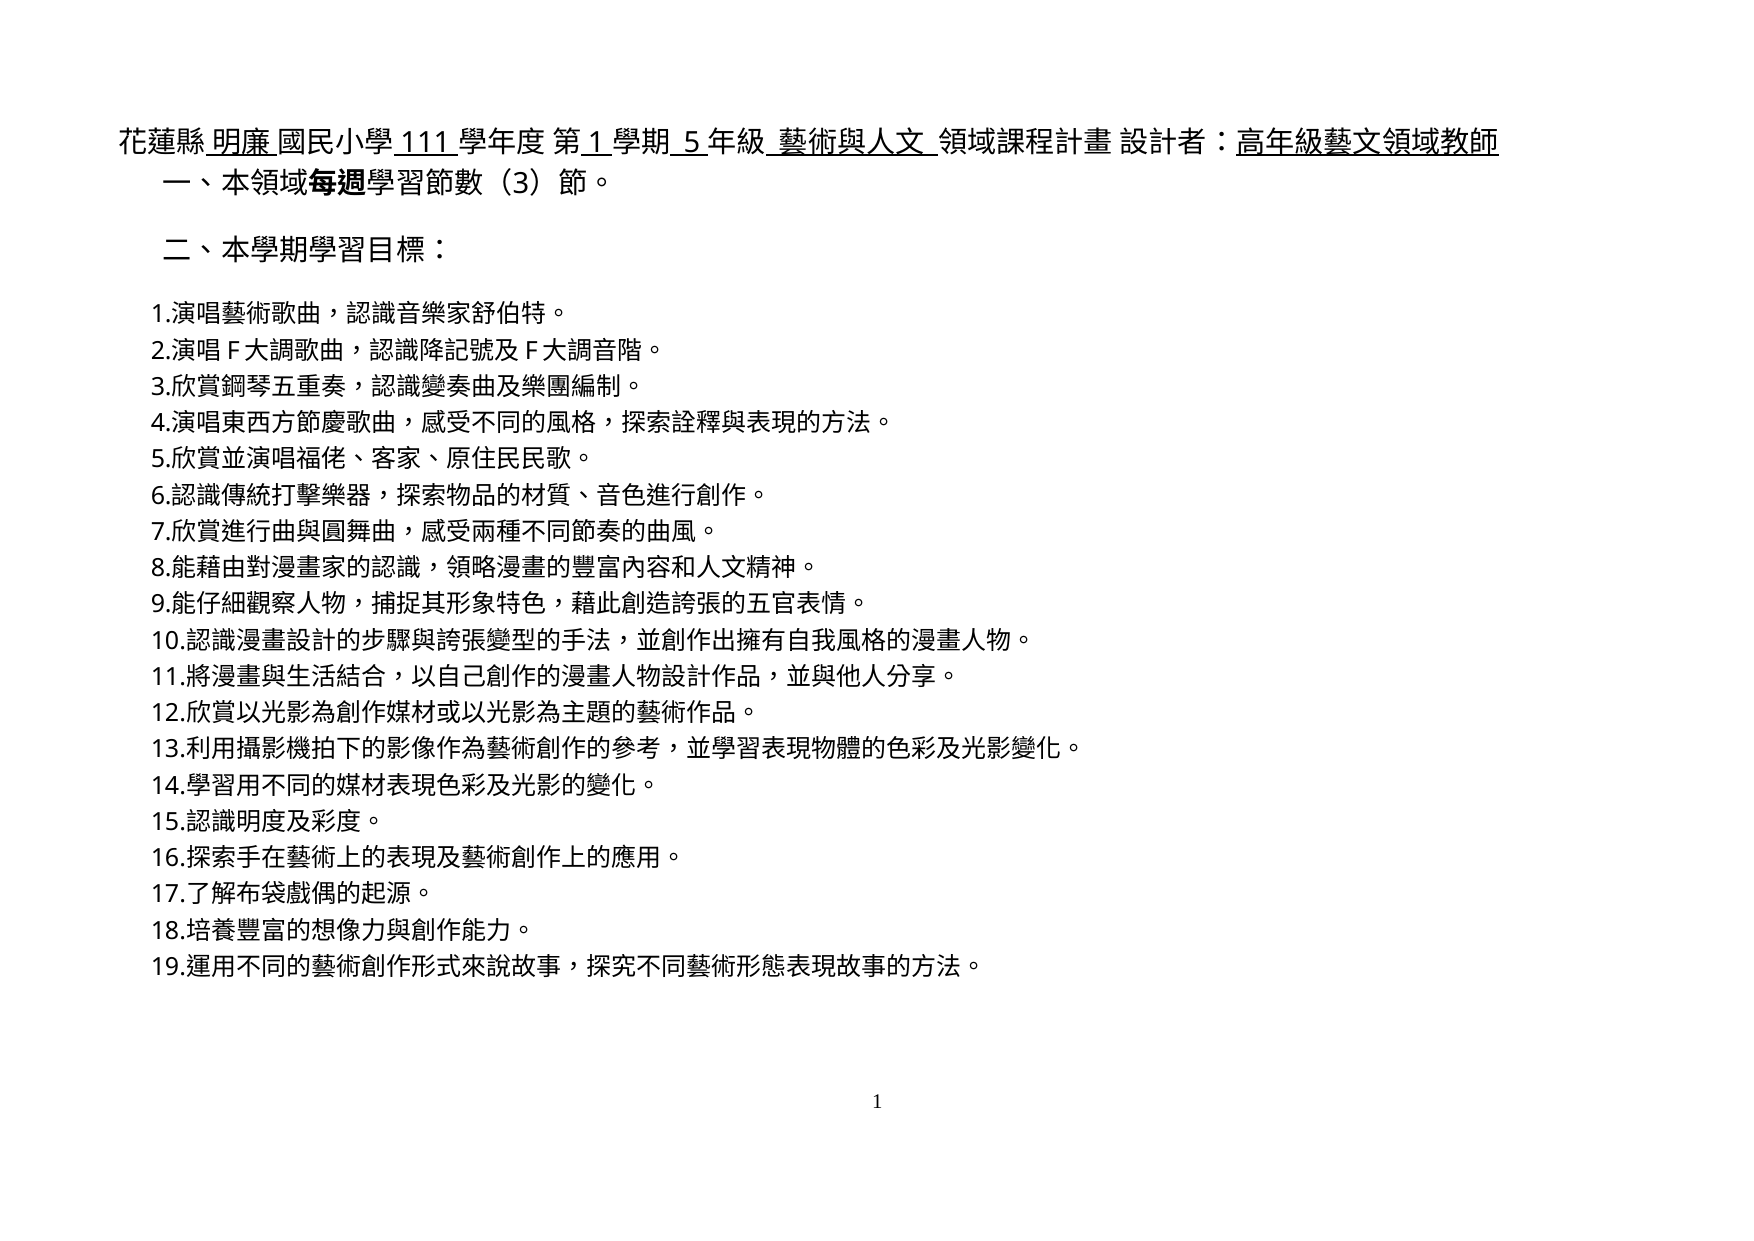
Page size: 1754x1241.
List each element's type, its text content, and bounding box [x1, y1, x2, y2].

text 8.能藉由對漫畫家的認識，領略漫畫的豐富內容和人文精神。 [118, 548, 1636, 584]
text 7.欣賞進行曲與圓舞曲，感受兩種不同節奏的曲風。 [118, 511, 1636, 548]
text 5.欣賞並演唱福佬、客家、原住民民歌。 [118, 439, 1636, 475]
text 16.探索手在藝術上的表現及藝術創作上的應用。 [118, 838, 1636, 874]
text 4.演唱東西方節慶歌曲，感受不同的風格，探索詮釋與表現的方法。 [118, 403, 1636, 439]
text 12.欣賞以光影為創作媒材或以光影為主題的藝術作品。 [118, 693, 1636, 729]
list 本領域每週學習節數（3）節。 [162, 161, 1636, 202]
text 3.欣賞鋼琴五重奏，認識變奏曲及樂團編制。 [118, 366, 1636, 403]
text 花蓮縣 明廉 國民小學 111 學年度 第 1 學期 5 年級 藝術與人文 領域課程計畫 設計者：高年級藝文領域教師 [118, 118, 1636, 161]
text 1.演唱藝術歌曲，認識音樂家舒伯特。 [118, 294, 1636, 330]
text 14.學習用不同的媒材表現色彩及光影的變化。 [118, 765, 1636, 801]
text 6.認識傳統打擊樂器，探索物品的材質、音色進行創作。 [118, 475, 1636, 511]
text 13.利用攝影機拍下的影像作為藝術創作的參考，並學習表現物體的色彩及光影變化。 [118, 729, 1636, 765]
text 19.運用不同的藝術創作形式來說故事，探究不同藝術形態表現故事的方法。 [118, 946, 1636, 983]
text 9.能仔細觀察人物，捕捉其形象特色，藉此創造誇張的五官表情。 [118, 584, 1636, 620]
list 本學期學習目標： [162, 227, 1636, 269]
text 2.演唱F大調歌曲，認識降記號及F大調音階。 [118, 330, 1636, 366]
text 18.培養豐富的想像力與創作能力。 [118, 910, 1636, 946]
text 11.將漫畫與生活結合，以自己創作的漫畫人物設計作品，並與他人分享。 [118, 656, 1636, 693]
text 15.認識明度及彩度。 [118, 801, 1636, 838]
text 17.了解布袋戲偶的起源。 [118, 874, 1636, 910]
text 10.認識漫畫設計的步驟與誇張變型的手法，並創作出擁有自我風格的漫畫人物。 [118, 620, 1636, 656]
